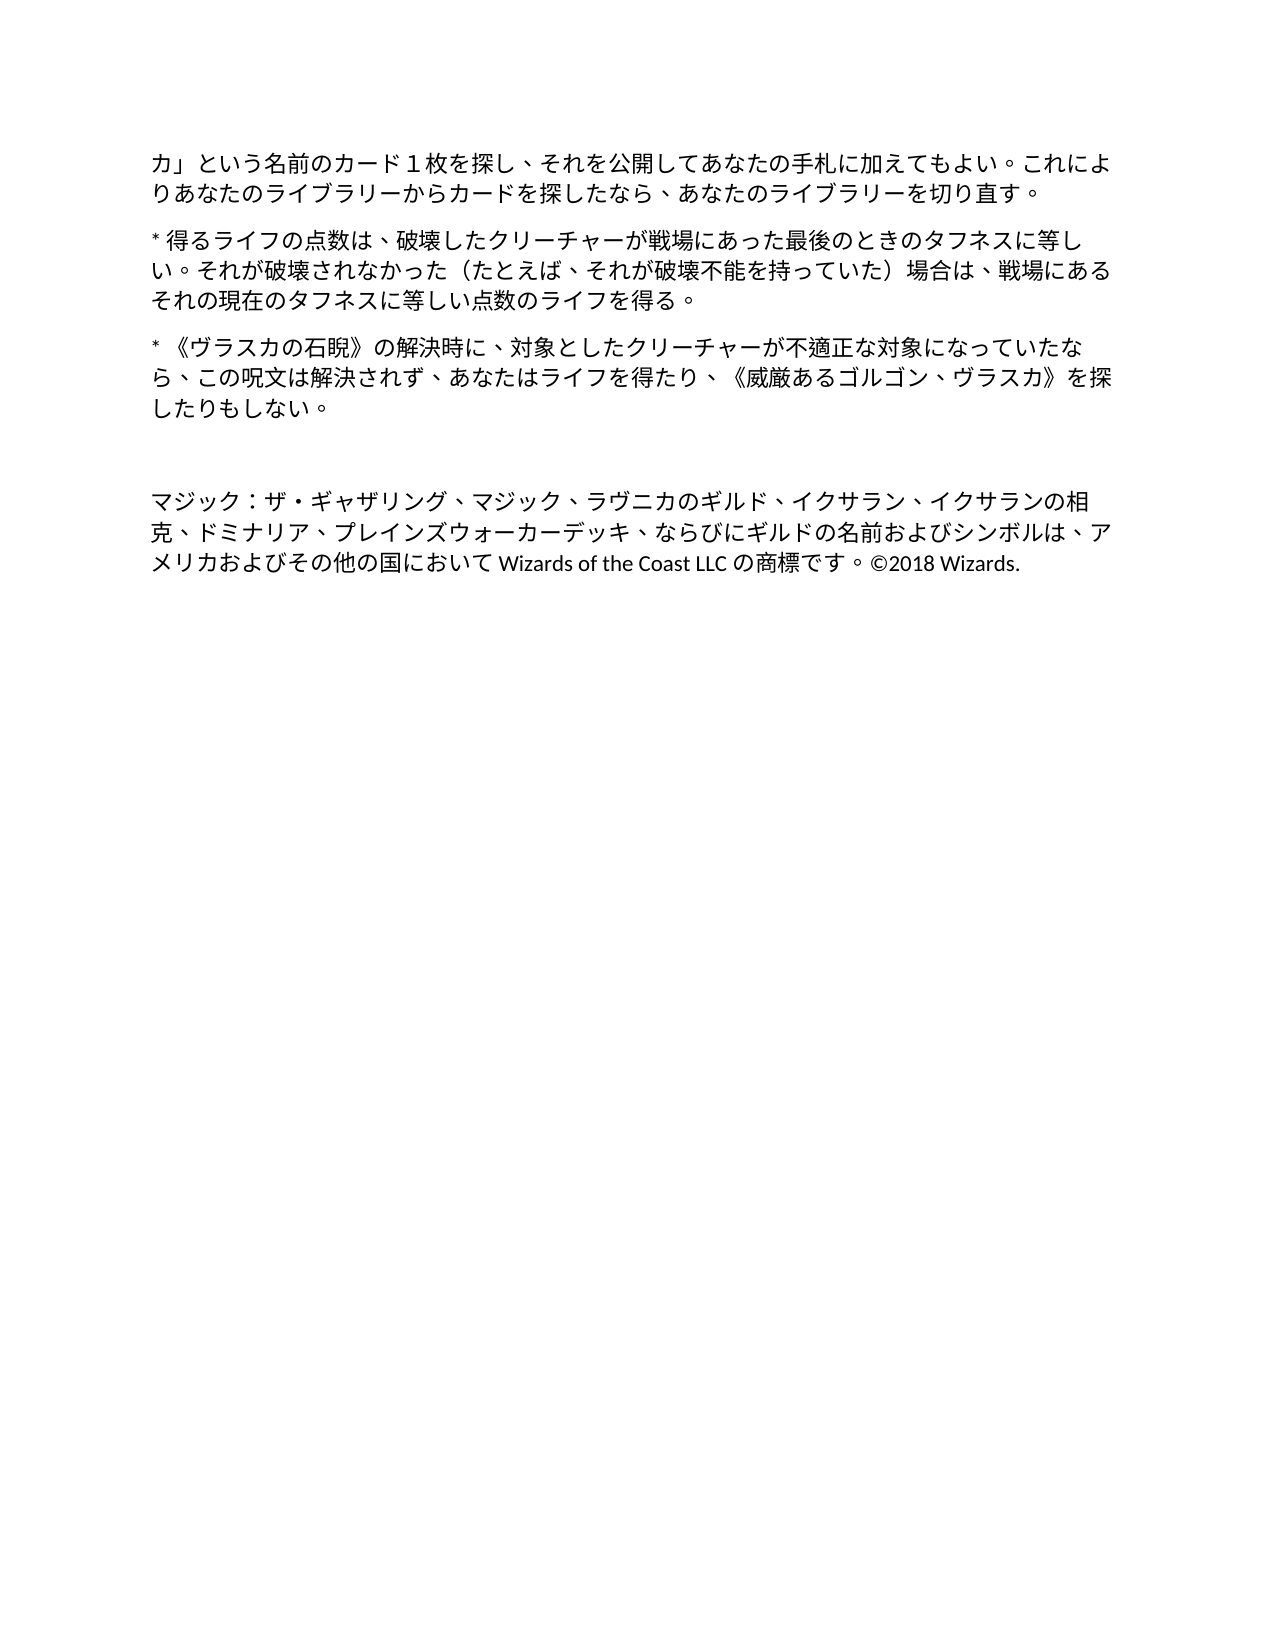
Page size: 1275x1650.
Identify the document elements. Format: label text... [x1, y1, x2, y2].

text * 《ヴラスカの石睨》の解決時に、対象としたクリーチャーが不適正な対象になっていたなら、この呪文は解決されず、あなたはライフを得たり、《威厳あるゴルゴン、ヴラスカ》を探したりもしない。 [150, 334, 1125, 423]
text * 得るライフの点数は、破壊したクリーチャーが戦場にあった最後のときのタフネスに等しい。それが破壊されなかった（たとえば、それが破壊不能を持っていた）場合は、戦場にあるそれの現在のタフネスに等しい点数のライフを得る。 [150, 227, 1125, 316]
text マジック：ザ・ギャザリング、マジック、ラヴニカのギルド、イクサラン、イクサランの相克、ドミナリア、プレインズウォーカーデッキ、ならびにギルドの名前およびシンボルは、アメリカおよびその他の国においてWizards of the Coast LLCの商標です。©2018 Wizards. [150, 488, 1125, 577]
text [150, 150, 1125, 208]
